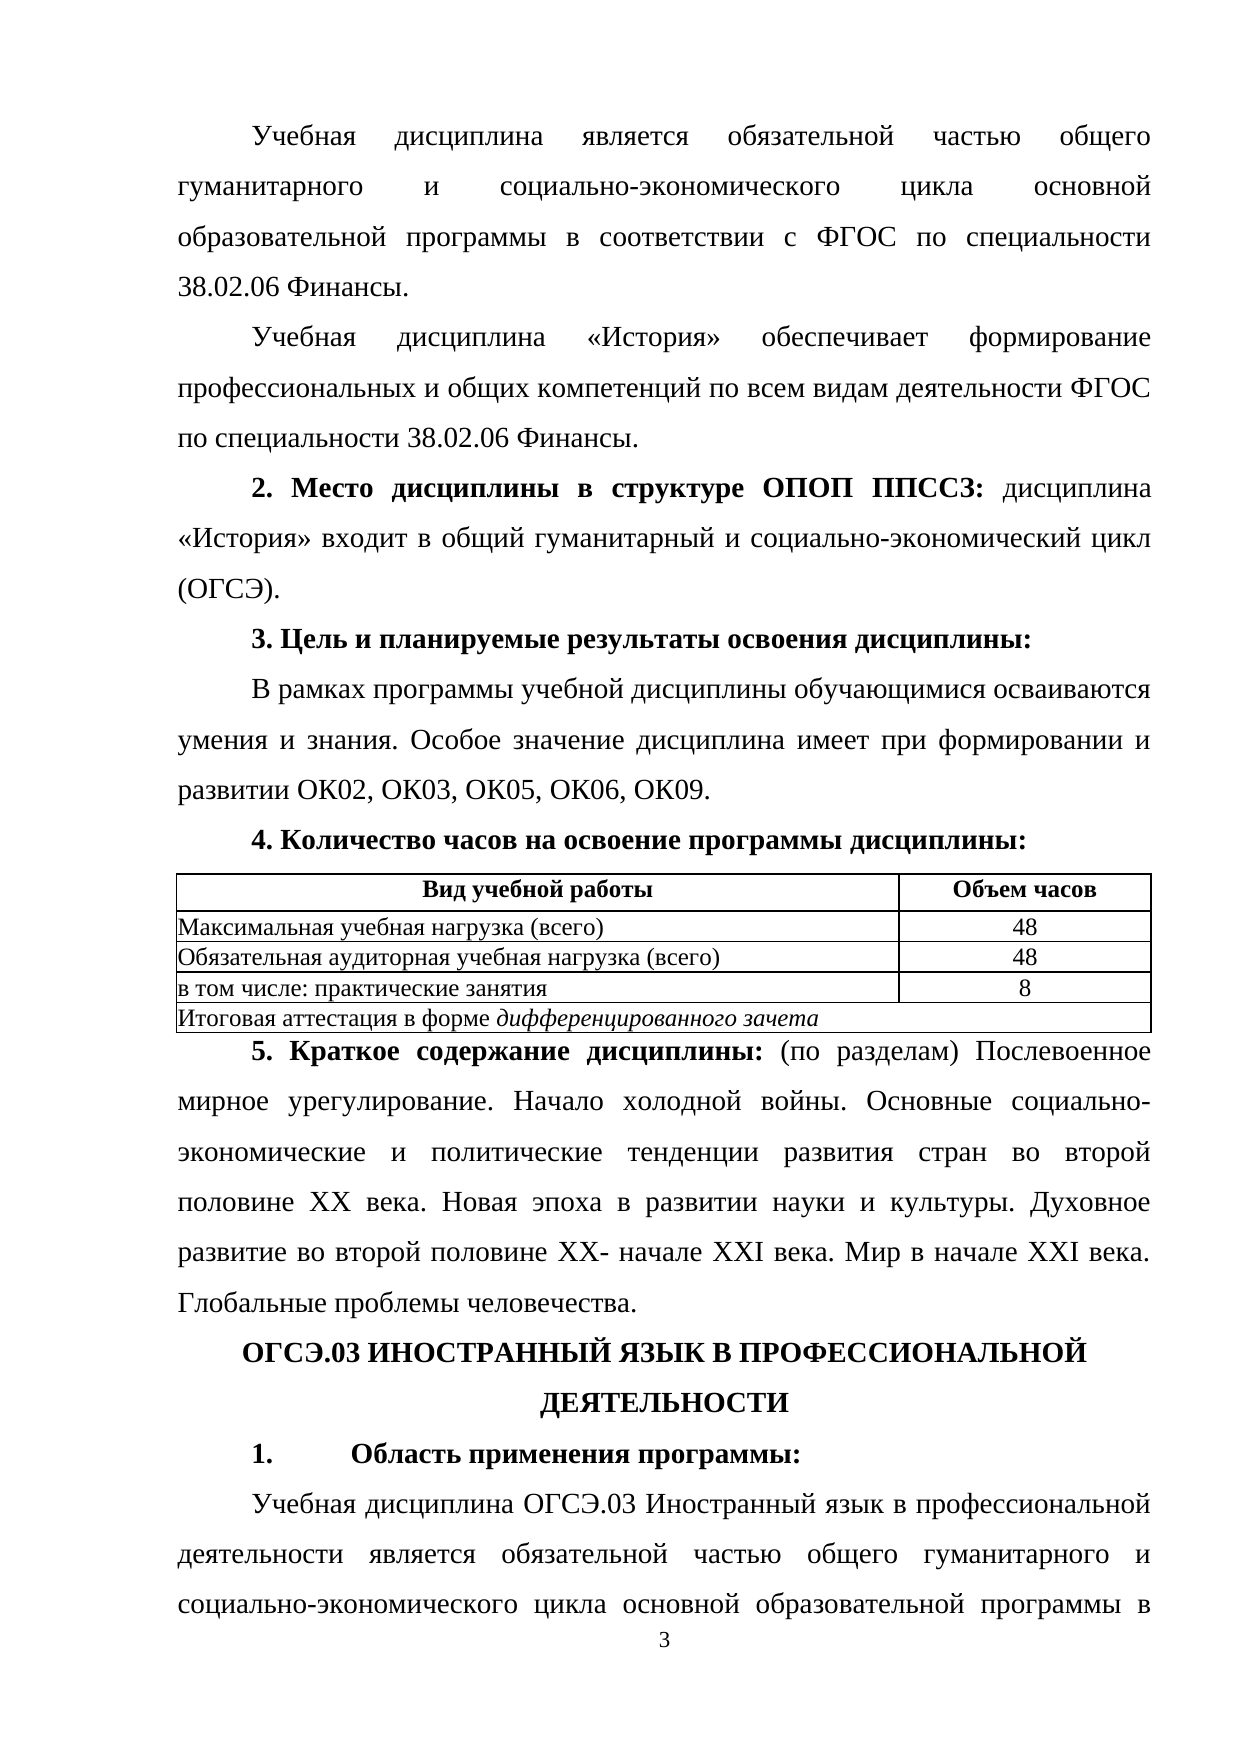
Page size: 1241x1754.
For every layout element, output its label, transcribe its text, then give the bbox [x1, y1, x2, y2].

table_header Вид учебной работы [177, 875, 898, 910]
table_cell Максимальная учебная нагрузка (всего) [177, 912, 898, 941]
table_cell Обязательная аудиторная учебная нагрузка (всего) [177, 942, 898, 971]
table_cell 48 [900, 912, 1150, 941]
table_cell 8 [900, 973, 1150, 1001]
subtitle 2. Место дисциплины в структуре ОПОП ППССЗ: дисциплина «История» входит в общий гуманитарный и социально-экономический цикл (ОГСЭ). [177, 470, 1152, 604]
list Учебная дисциплина «История» обеспечивает формирование профессиональных и общих компетенций по всем видам деятельности ФГОС по специальности 38.02.06 Финансы. [177, 319, 1152, 453]
list Учебная дисциплина является обязательной частью общего гуманитарного и социально-экономического цикла основной образовательной программы в соответствии с ФГОС по специальности 38.02.06 Финансы. [177, 118, 1152, 303]
table_cell Итоговая аттестация в форме дифференцированного зачета [177, 1003, 1150, 1032]
table_header Объем часов [900, 875, 1150, 910]
table_cell в том числе: практические занятия [177, 973, 898, 1001]
list 3. Цель и планируемые результаты освоения дисциплины: [177, 621, 1152, 655]
subtitle 4. Количество часов на освоение программы дисциплины: [177, 822, 1152, 856]
table_cell 48 [900, 942, 1150, 971]
list В рамках программы учебной дисциплины обучающимися осваиваются умения и знания. Особое значение дисциплина имеет при формировании и развитии ОК02, ОК03, ОК05, ОК06, ОК09. [177, 672, 1152, 806]
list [177, 1486, 1152, 1620]
list 5. Краткое содержание дисциплины: (по разделам) Послевоенное мирное урегулирование. Начало холодной войны. Основные социально-экономические и политические тенденции развития стран во второй половине XX века. Новая эпоха в развитии науки и культуры. Духовное развитие во второй половине XX- начале XXI века. Мир в начале XXI века. Глобальные проблемы человечества. [177, 1033, 1152, 1318]
subtitle ОГСЭ.03 ИНОСТРАННЫЙ ЯЗЫК В ПРОФЕССИОНАЛЬНОЙ ДЕЯТЕЛЬНОСТИ [177, 1335, 1152, 1419]
list Область применения программы: [177, 1436, 1152, 1469]
